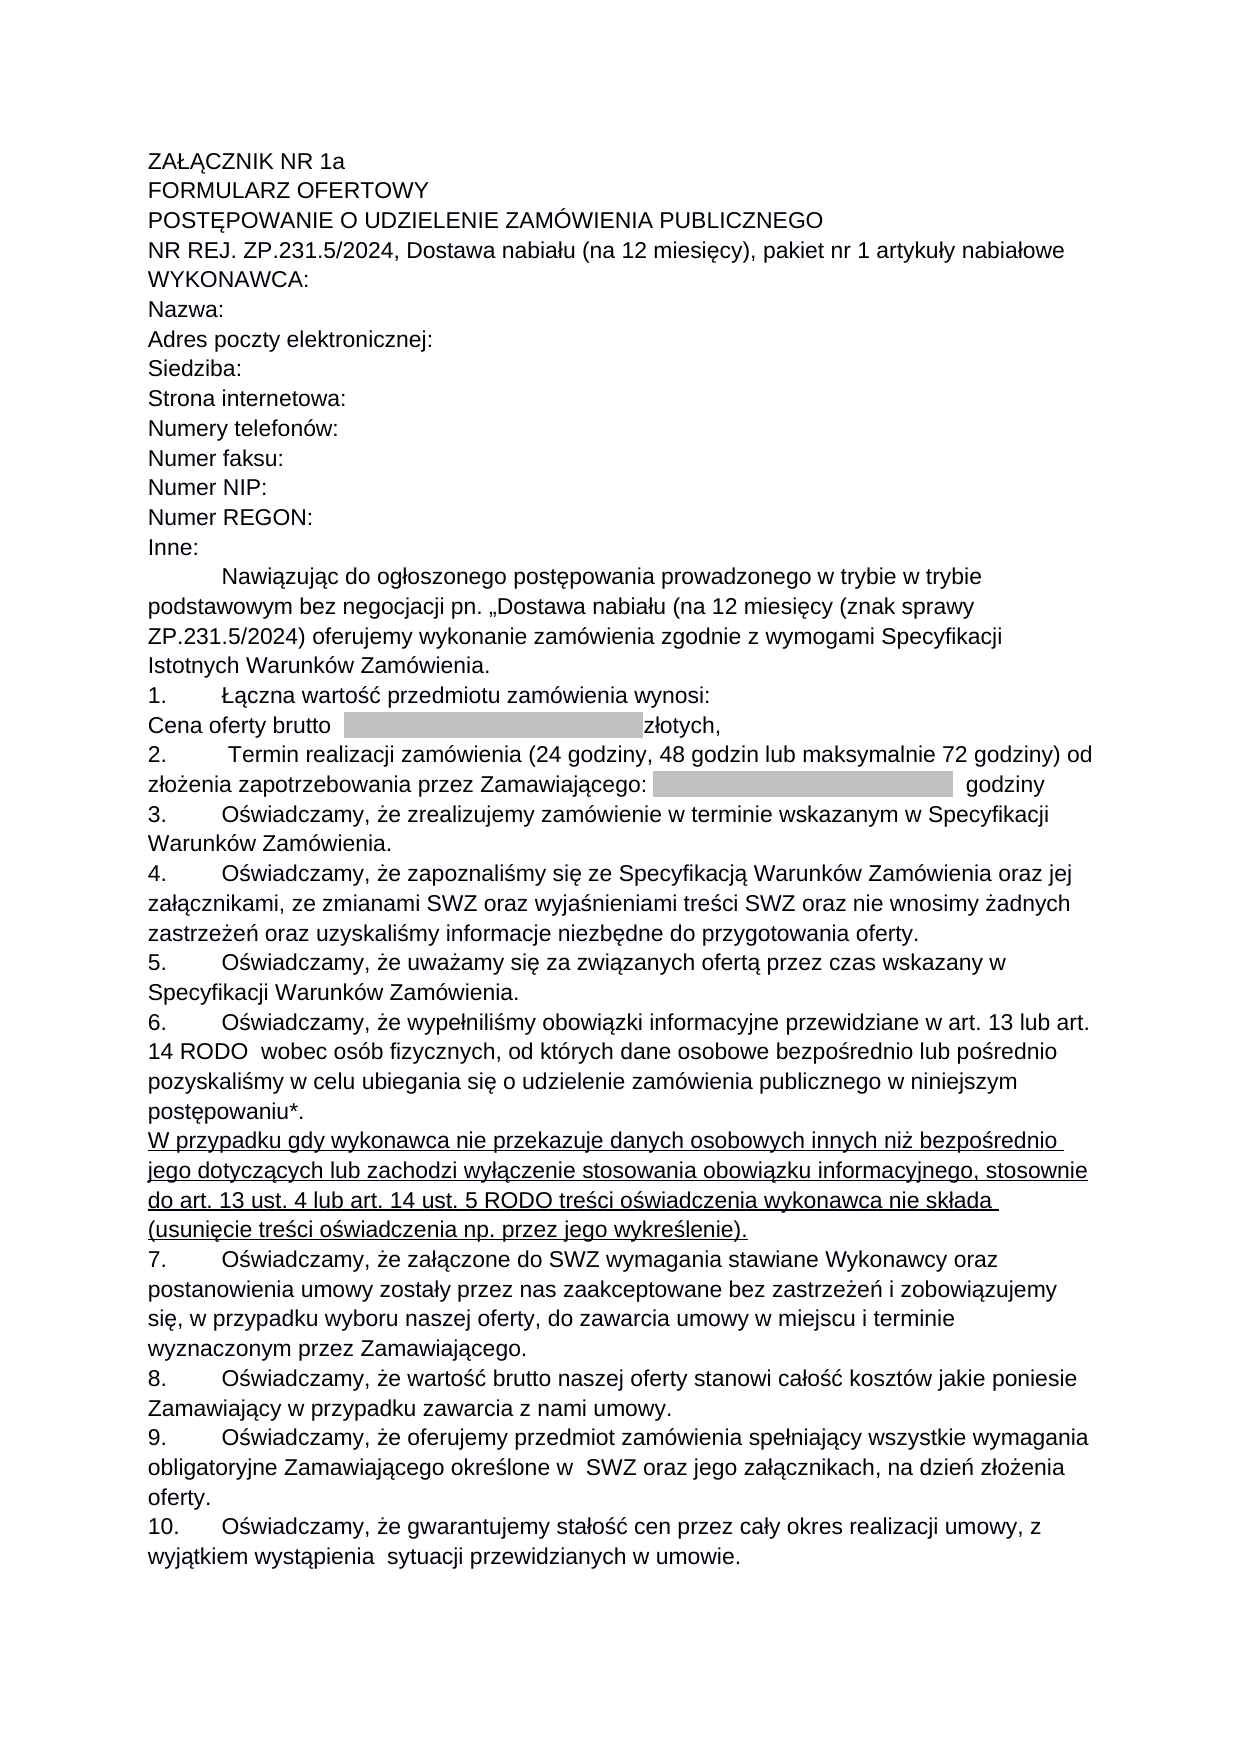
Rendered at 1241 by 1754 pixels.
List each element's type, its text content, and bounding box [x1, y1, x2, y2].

text W przypadku gdy wykonawca nie przekazuje danych osobowych innych niż bezpośrednio jego dotyczących lub zachodzi wyłączenie stosowania obowiązku informacyjnego, stosownie do art. 13 ust. 4 lub art. 14 ust. 5 RODO treści oświadczenia wykonawca nie składa (usunięcie treści oświadczenia np. przez jego wykreślenie). [148, 1127, 1093, 1243]
text 8. Oświadczamy, że wartość brutto naszej oferty stanowi całość kosztów jakie poniesie Zamawiający w przypadku zawarcia z nami umowy. [148, 1365, 1093, 1421]
text 7. Oświadczamy, że załączone do SWZ wymagania stawiane Wykonawcy oraz postanowienia umowy zostały przez nas zaakceptowane bez zastrzeżeń i zobowiązujemy się, w przypadku wyboru naszej oferty, do zawarcia umowy w miejscu i terminie wyznaczonym przez Zamawiającego. [148, 1246, 1093, 1361]
text Nazwa: [148, 296, 1093, 322]
text 10. Oświadczamy, że gwarantujemy stałość cen przez cały okres realizacji umowy, z wyjątkiem wystąpienia sytuacji przewidzianych w umowie. [148, 1513, 1093, 1569]
text WYKONAWCA: [148, 266, 1093, 293]
text 3. Oświadczamy, że zrealizujemy zamówienie w terminie wskazanym w Specyfikacji Warunków Zamówienia. [148, 801, 1093, 857]
text Adres poczty elektronicznej: [148, 326, 1093, 352]
text Numer NIP: [148, 474, 1093, 501]
text Nawiązując do ogłoszonego postępowania prowadzonego w trybie w trybie podstawowym bez negocjacji pn. „Dostawa nabiału (na 12 miesięcy (znak sprawy ZP.231.5/2024) oferujemy wykonanie zamówienia zgodnie z wymogami Specyfikacji Istotnych Warunków Zamówienia. [148, 563, 1093, 679]
text Numer REGON: [148, 504, 1093, 530]
text ZAŁĄCZNIK NR 1a [148, 148, 1093, 174]
text Siedziba: [148, 355, 1093, 382]
text Cena oferty brutto złotych, [643, 712, 1093, 738]
text 4. Oświadczamy, że zapoznaliśmy się ze Specyfikacją Warunków Zamówienia oraz jej załącznikami, ze zmianami SWZ oraz wyjaśnieniami treści SWZ oraz nie wnosimy żadnych zastrzeżeń oraz uzyskaliśmy informacje niezbędne do przygotowania oferty. [148, 860, 1093, 946]
text 5. Oświadczamy, że uważamy się za związanych ofertą przez czas wskazany w Specyfikacji Warunków Zamówienia. [148, 949, 1093, 1005]
text Numer faksu: [148, 444, 1093, 471]
text 1. Łączna wartość przedmiotu zamówienia wynosi: [148, 682, 1093, 708]
text NR REJ. ZP.231.5/2024, Dostawa nabiału (na 12 miesięcy), pakiet nr 1 artykuły nabiałowe [148, 237, 1093, 263]
text FORMULARZ OFERTOWY [148, 177, 1093, 204]
text 2. Termin realizacji zamówienia (24 godziny, 48 godzin lub maksymalnie 72 godziny) od złożenia zapotrzebowania przez Zamawiającego: godziny [148, 741, 1093, 797]
text Strona internetowa: [148, 385, 1093, 411]
text Inne: [148, 533, 1093, 560]
text Cena oferty brutto złotych, [148, 712, 344, 738]
text Numery telefonów: [148, 415, 1093, 441]
text 9. Oświadczamy, że oferujemy przedmiot zamówienia spełniający wszystkie wymagania obligatoryjne Zamawiającego określone w SWZ oraz jego załącznikach, na dzień złożenia oferty. [148, 1424, 1093, 1510]
text POSTĘPOWANIE O UDZIELENIE ZAMÓWIENIA PUBLICZNEGO [148, 207, 1093, 233]
text 6. Oświadczamy, że wypełniliśmy obowiązki informacyjne przewidziane w art. 13 lub art. 14 RODO wobec osób fizycznych, od których dane osobowe bezpośrednio lub pośrednio pozyskaliśmy w celu ubiegania się o udzielenie zamówienia publicznego w niniejszym postępowaniu*. [148, 1008, 1093, 1124]
